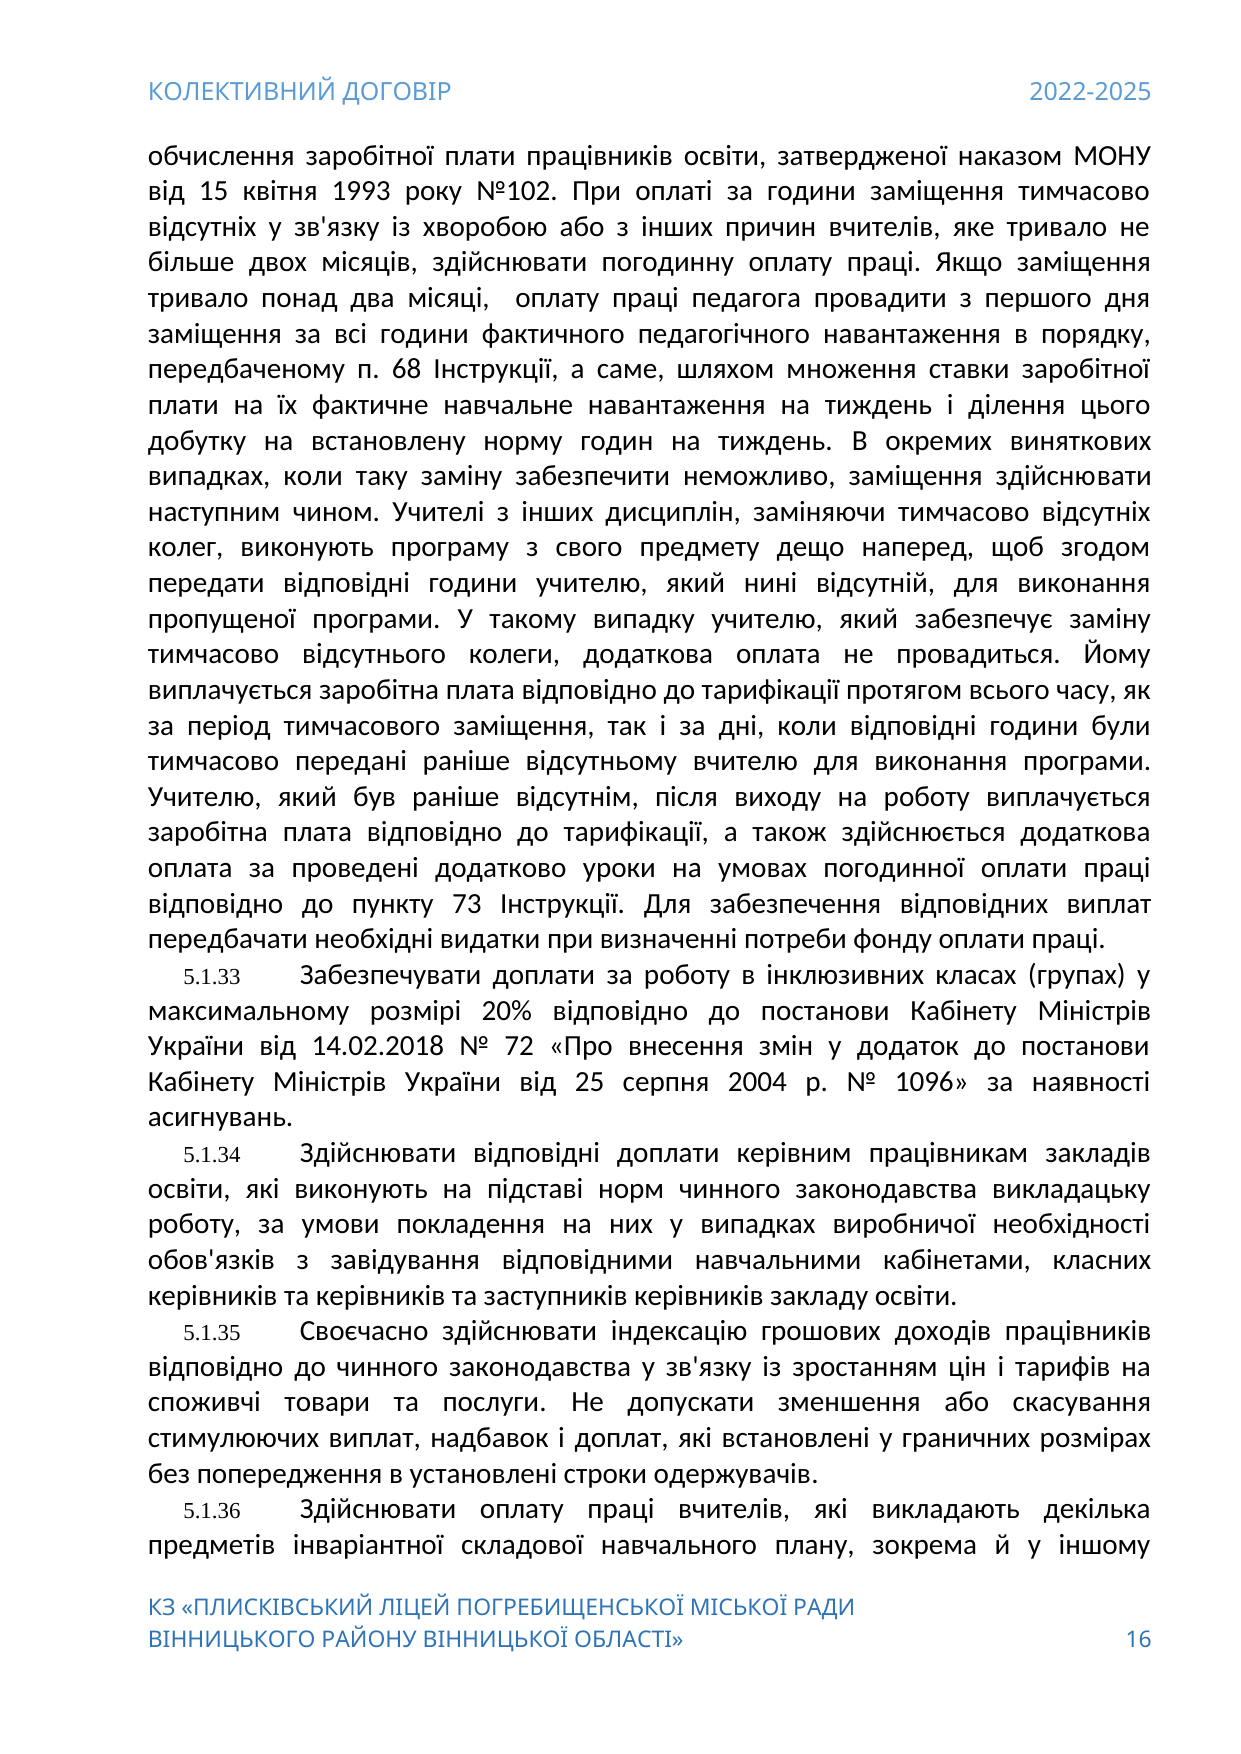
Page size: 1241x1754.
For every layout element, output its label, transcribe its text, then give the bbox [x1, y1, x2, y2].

list Забезпечувати доплати за роботу в інклюзивних класах (групах) у максимальному розмірі 20% відповідно до постанови Кабінету Міністрів України від 14.02.2018 № 72 «Про внесення змін у додаток до постанови Кабінету Міністрів України від 25 серпня 2004 р. № 1096» за наявності асигнувань. [148, 956, 1152, 1134]
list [148, 137, 1152, 956]
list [148, 1490, 1152, 1562]
list Своєчасно здійснювати індексацію грошових доходів працівників відповідно до чинного законодавства у зв'язку із зростанням цін і тарифів на споживчі товари та послуги. Не допускати зменшення або скасування стимулюючих виплат, надбавок і доплат, які встановлені у граничних розмірах без попередження в установлені строки одержувачів. [148, 1312, 1152, 1490]
list Здійснювати відповідні доплати керівним працівникам закладів освіти, які виконують на підставі норм чинного законодавства викладацьку роботу, за умови покладення на них у випадках виробничої необхідності обов'язків з завідування відповідними навчальними кабінетами, класних керівників та керівників та заступників керівників закладу освіти. [148, 1134, 1152, 1312]
